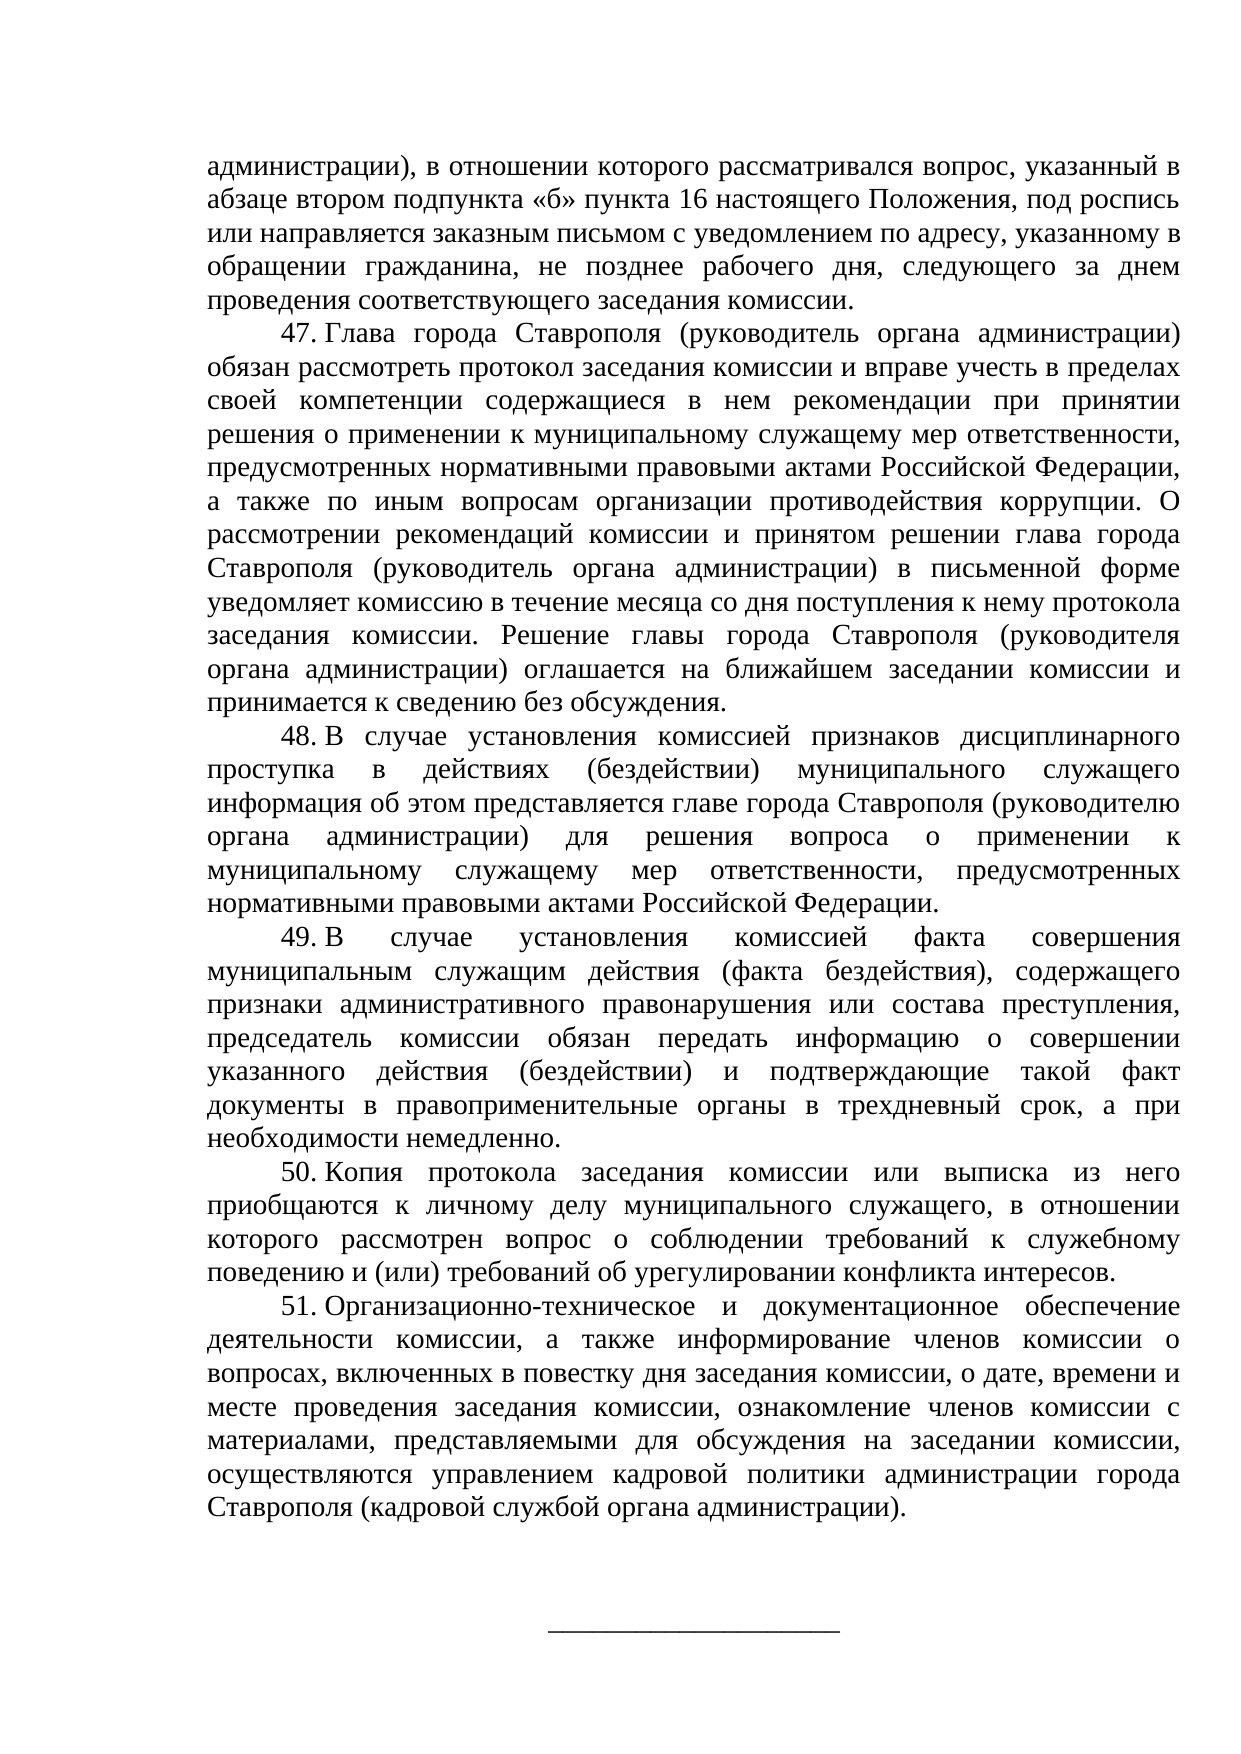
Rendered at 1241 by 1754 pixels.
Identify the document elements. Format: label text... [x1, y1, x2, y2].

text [207, 148, 1181, 315]
text 47. Глава города Ставрополя (руководитель органа администрации) обязан рассмотреть протокол заседания комиссии и вправе учесть в пределах своей компетенции содержащиеся в нем рекомендации при принятии решения о применении к муниципальному служащему мер ответственности, предусмотренных нормативными правовыми актами Российской Федерации, а также по иным вопросам организации противодействия коррупции. О рассмотрении рекомендаций комиссии и принятом решении глава города Ставрополя (руководитель органа администрации) в письменной форме уведомляет комиссию в течение месяца со дня поступления к нему протокола заседания комиссии. Решение главы города Ставрополя (руководителя органа администрации) оглашается на ближайшем заседании комиссии и принимается к сведению без обсуждения. [207, 315, 1181, 718]
text 50. Копия протокола заседания комиссии или выписка из него приобщаются к личному делу муниципального служащего, в отношении которого рассмотрен вопрос о соблюдении требований к служебному поведению и (или) требований об урегулировании конфликта интересов. [207, 1154, 1181, 1288]
text 49. В случае установления комиссией факта совершения муниципальным служащим действия (факта бездействия), содержащего признаки административного правонарушения или состава преступления, председатель комиссии обязан передать информацию о совершении указанного действия (бездействии) и подтверждающие такой факт документы в правоприменительные органы в трехдневный срок, а при необходимости немедленно. [207, 919, 1181, 1154]
text ____________________ [207, 1602, 1181, 1636]
text 48. В случае установления комиссией признаков дисциплинарного проступка в действиях (бездействии) муниципального служащего информация об этом представляется главе города Ставрополя (руководителю органа администрации) для решения вопроса о применении к муниципальному служащему мер ответственности, предусмотренных нормативными правовыми актами Российской Федерации. [207, 718, 1181, 919]
text 51. Организационно-техническое и документационное обеспечение деятельности комиссии, а также информирование членов комиссии о вопросах, включенных в повестку дня заседания комиссии, о дате, времени и месте проведения заседания комиссии, ознакомление членов комиссии с материалами, представляемыми для обсуждения на заседании комиссии, осуществляются управлением кадровой политики администрации города Ставрополя (кадровой службой органа администрации). [207, 1288, 1181, 1523]
